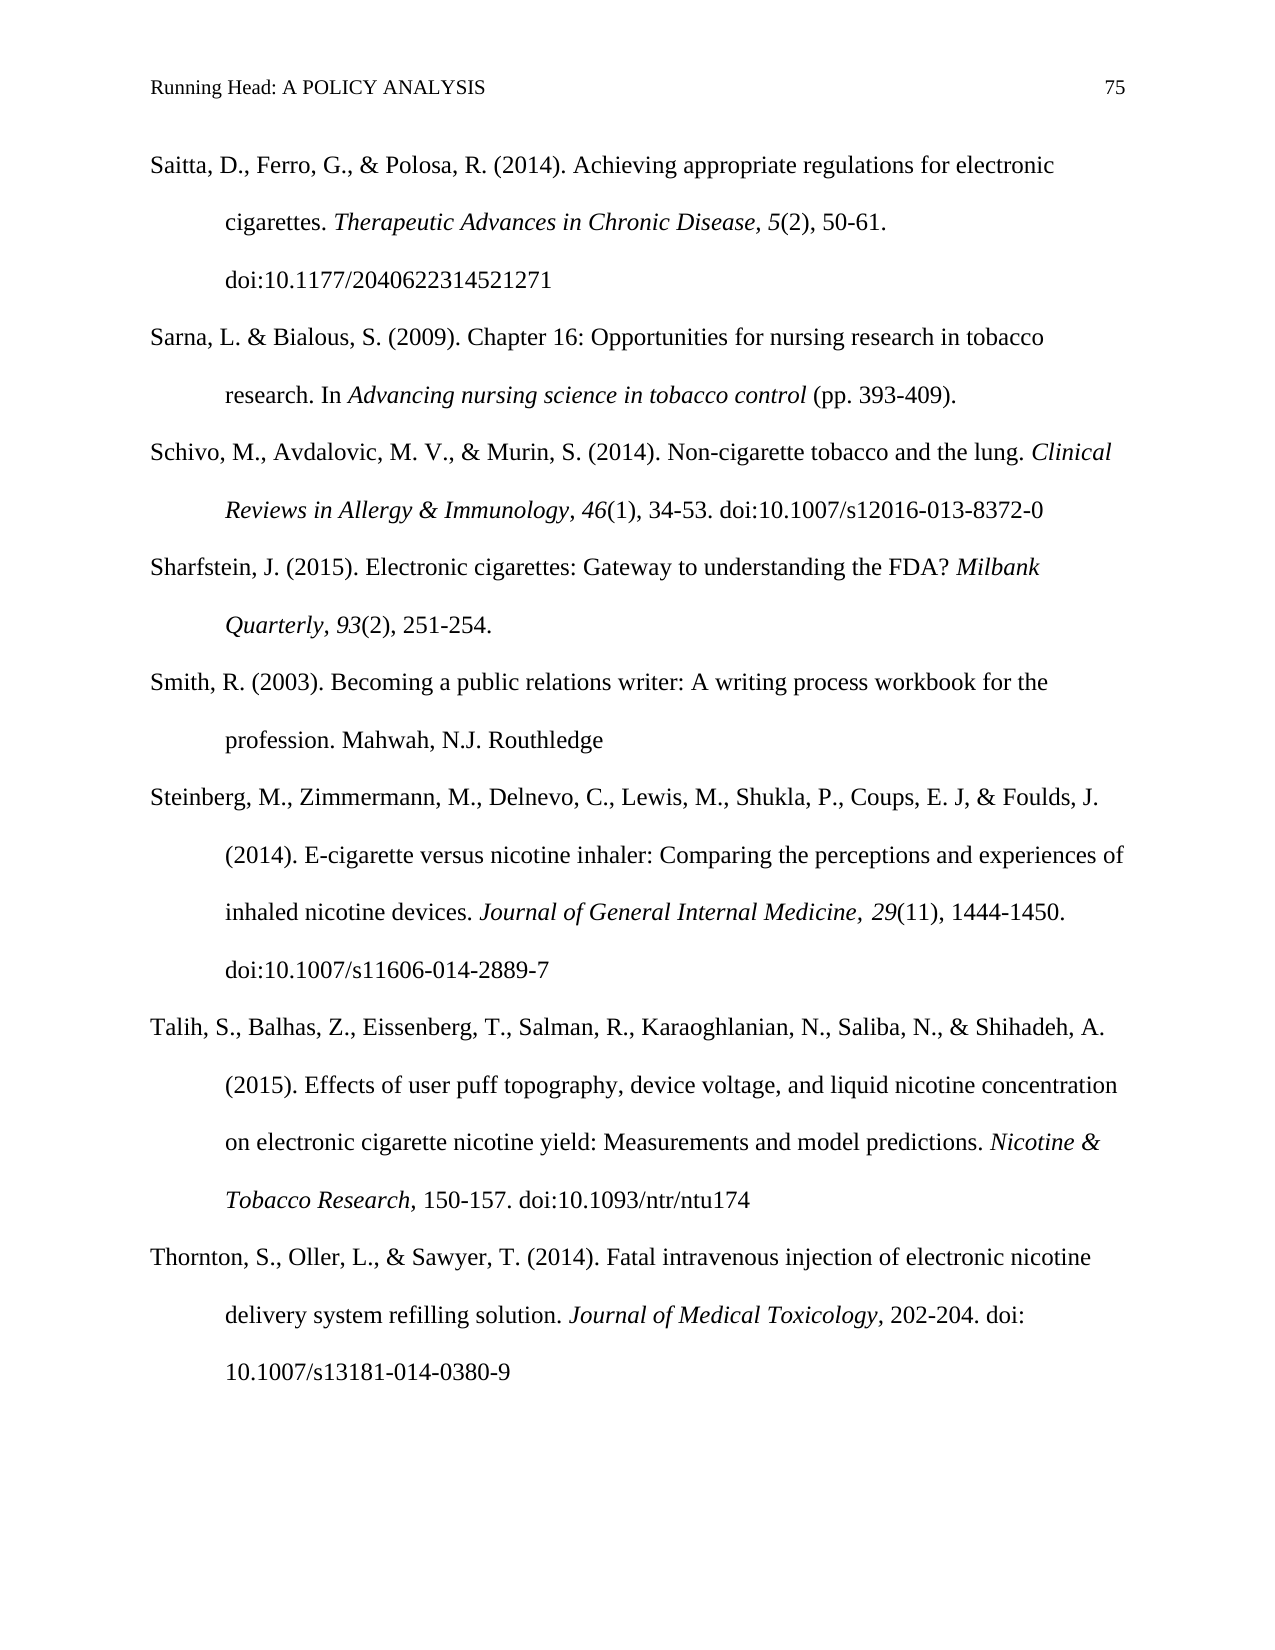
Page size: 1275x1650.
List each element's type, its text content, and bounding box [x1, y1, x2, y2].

text Saitta, D., Ferro, G., & Polosa, R. (2014). Achieving appropriate regulations for electronic cigarettes. Therapeutic Advances in Chronic Disease, 5(2), 50-61. doi:10.1177/2040622314521271 [150, 150, 1125, 294]
text Steinberg, M., Zimmermann, M., Delnevo, C., Lewis, M., Shukla, P., Coups, E. J, & Foulds, J. (2014). E-cigarette versus nicotine inhaler: Comparing the perceptions and experiences of inhaled nicotine devices. Journal of General Internal Medicine, 29(11), 1444-1450. doi:10.1007/s11606-014-2889-7 [150, 782, 1125, 984]
text Schivo, M., Avdalovic, M. V., & Murin, S. (2014). Non-cigarette tobacco and the lung. Clinical Reviews in Allergy & Immunology, 46(1), 34-53. doi:10.1007/s12016-013-8372-0 [150, 437, 1125, 524]
text Sarna, L. & Bialous, S. (2009). Chapter 16: Opportunities for nursing research in tobacco research. In Advancing nursing science in tobacco control (pp. 393-409). [150, 322, 1125, 409]
text Smith, R. (2003). Becoming a public relations writer: A writing process workbook for the profession. Mahwah, N.J. Routhledge [150, 667, 1125, 754]
text Sharfstein, J. (2015). Electronic cigarettes: Gateway to understanding the FDA? Milbank Quarterly, 93(2), 251-254. [150, 552, 1125, 639]
text Thornton, S., Oller, L., & Sawyer, T. (2014). Fatal intravenous injection of electronic nicotine delivery system refilling solution. Journal of Medical Toxicology, 202-204. doi: 10.1007/s13181-014-0380-9 [75, 1242, 1125, 1386]
text Talih, S., Balhas, Z., Eissenberg, T., Salman, R., Karaoghlanian, N., Saliba, N., & Shihadeh, A. (2015). Effects of user puff topography, device voltage, and liquid nicotine concentration on electronic cigarette nicotine yield: Measurements and model predictions. Nicotine & Tobacco Research, 150-157. doi:10.1093/ntr/ntu174 [150, 1012, 1125, 1214]
